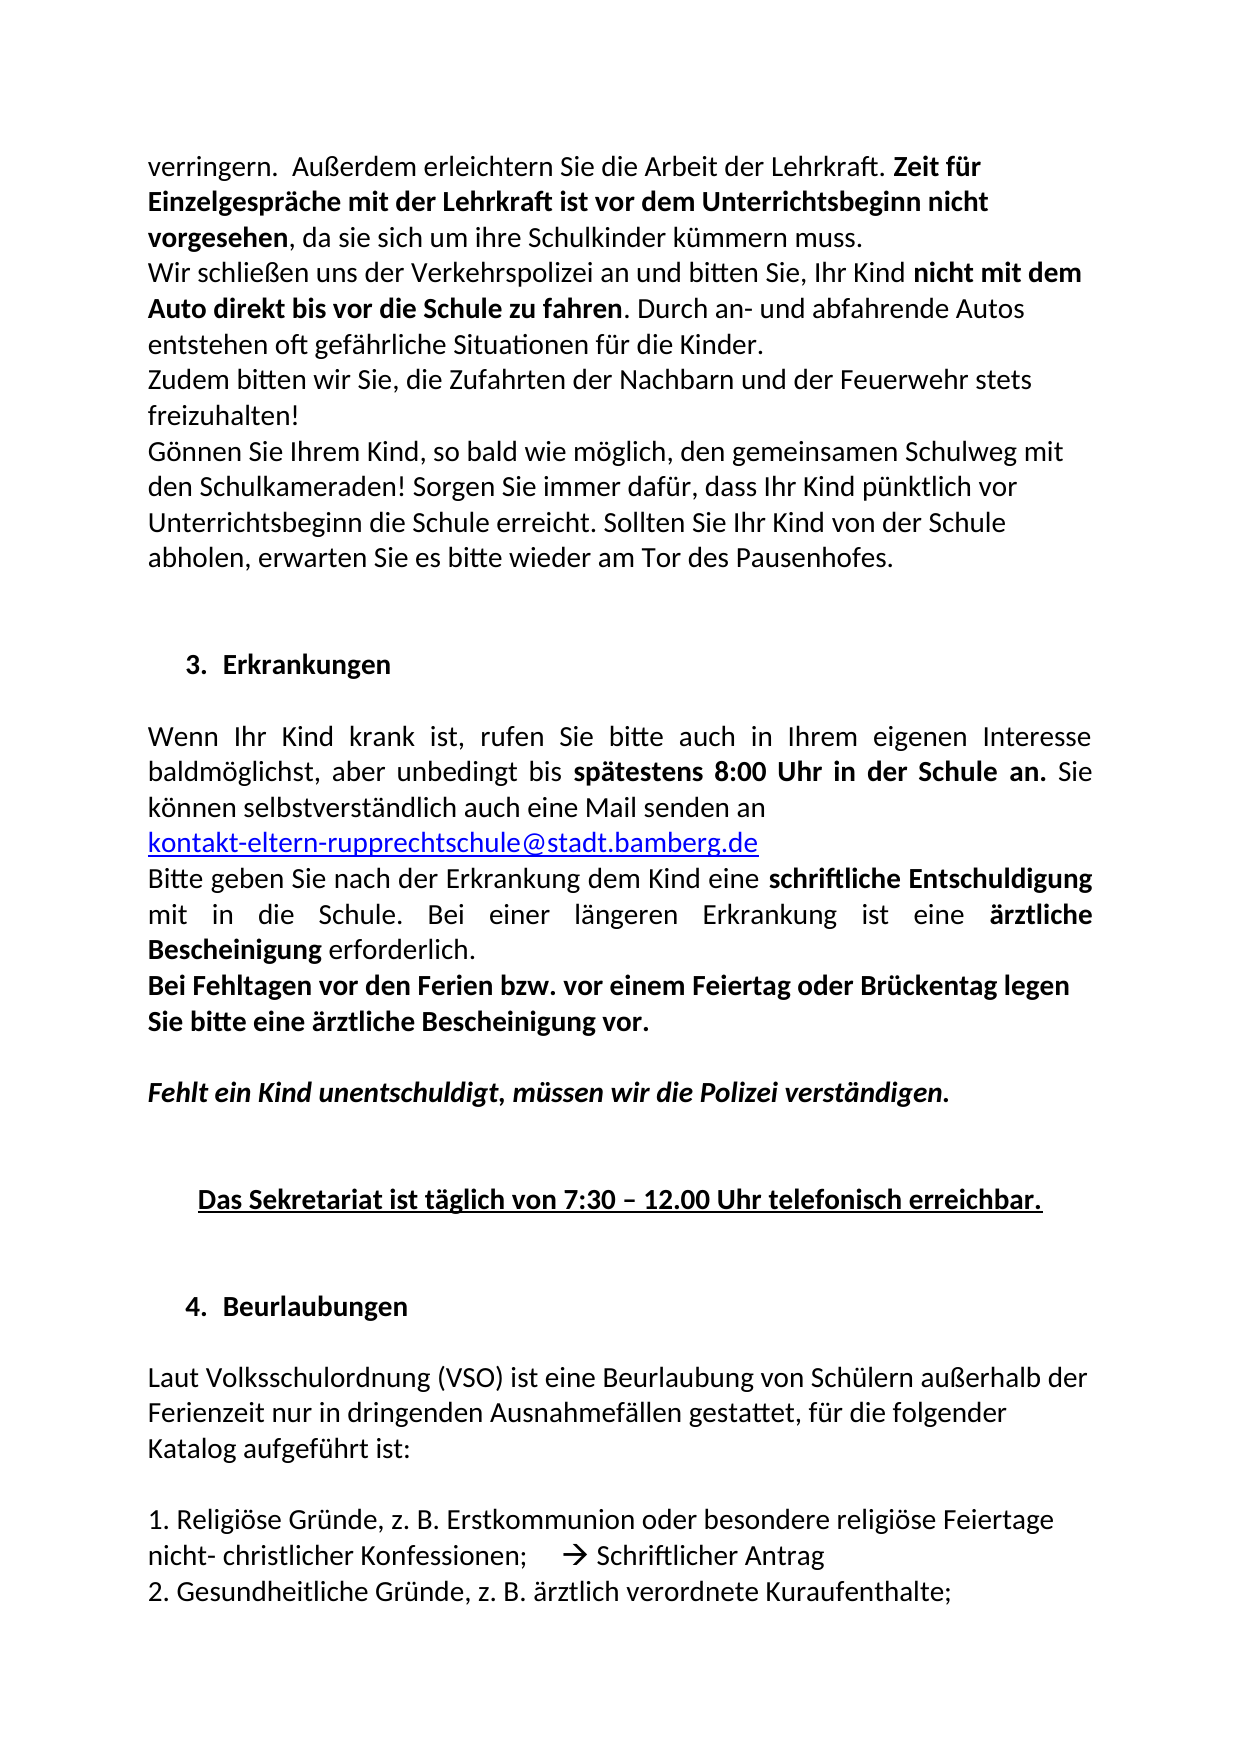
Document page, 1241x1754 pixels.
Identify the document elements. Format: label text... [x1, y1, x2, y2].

text Fehlt ein Kind unentschuldigt, müssen wir die Polizei verständigen. [148, 1074, 1093, 1109]
text Das Sekretariat ist täglich von 7:30 – 12.00 Uhr telefonisch erreichbar. [148, 1181, 1093, 1216]
text Bei Fehltagen vor den Ferien bzw. vor einem Feiertag oder Brückentag legen Sie bitte eine ärztliche Bescheinigung vor. [148, 967, 1093, 1038]
text Wenn Ihr Kind krank ist, rufen Sie bitte auch in Ihrem eigenen Interesse baldmöglichst, aber unbedingt bis spätestens 8:00 Uhr in der Schule an. Sie können selbstverständlich auch eine Mail senden an [148, 718, 1093, 824]
text 2. Gesundheitliche Gründe, z. B. ärztlich verordnete Kuraufenthalte; [148, 1573, 1093, 1608]
text Zudem bitten wir Sie, die Zufahrten der Nachbarn und der Feuerwehr stets freizuhalten! [148, 361, 1093, 433]
text Wir schließen uns der Verkehrspolizei an und bitten Sie, Ihr Kind nicht mit dem Auto direkt bis vor die Schule zu fahren. Durch an- und abfahrende Autos entstehen oft gefährliche Situationen für die Kinder. [148, 254, 1093, 361]
text kontakt-eltern-rupprechtschule@stadt.bamberg.de [148, 824, 1093, 860]
text Bitte geben Sie nach der Erkrankung dem Kind eine schriftliche Entschuldigung mit in die Schule. Bei einer längeren Erkrankung ist eine ärztliche Bescheinigung erforderlich. [148, 860, 1093, 967]
list Erkrankungen [185, 646, 1093, 682]
text Gönnen Sie Ihrem Kind, so bald wie möglich, den gemeinsamen Schulweg mit den Schulkameraden! Sorgen Sie immer dafür, dass Ihr Kind pünktlich vor Unterrichtsbeginn die Schule erreicht. Sollten Sie Ihr Kind von der Schule abholen, erwarten Sie es bitte wieder am Tor des Pausenhofes. [148, 433, 1093, 575]
list Beurlaubungen [185, 1288, 1093, 1323]
text Laut Volksschulordnung (VSO) ist eine Beurlaubung von Schülern außerhalb der Ferienzeit nur in dringenden Ausnahmefällen gestattet, für die folgender Katalog aufgeführt ist: [148, 1359, 1093, 1466]
text 1. Religiöse Gründe, z. B. Erstkommunion oder besondere religiöse Feiertage nicht- christlicher Konfessionen; Schriftlicher Antrag [148, 1501, 1093, 1573]
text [148, 148, 1093, 254]
